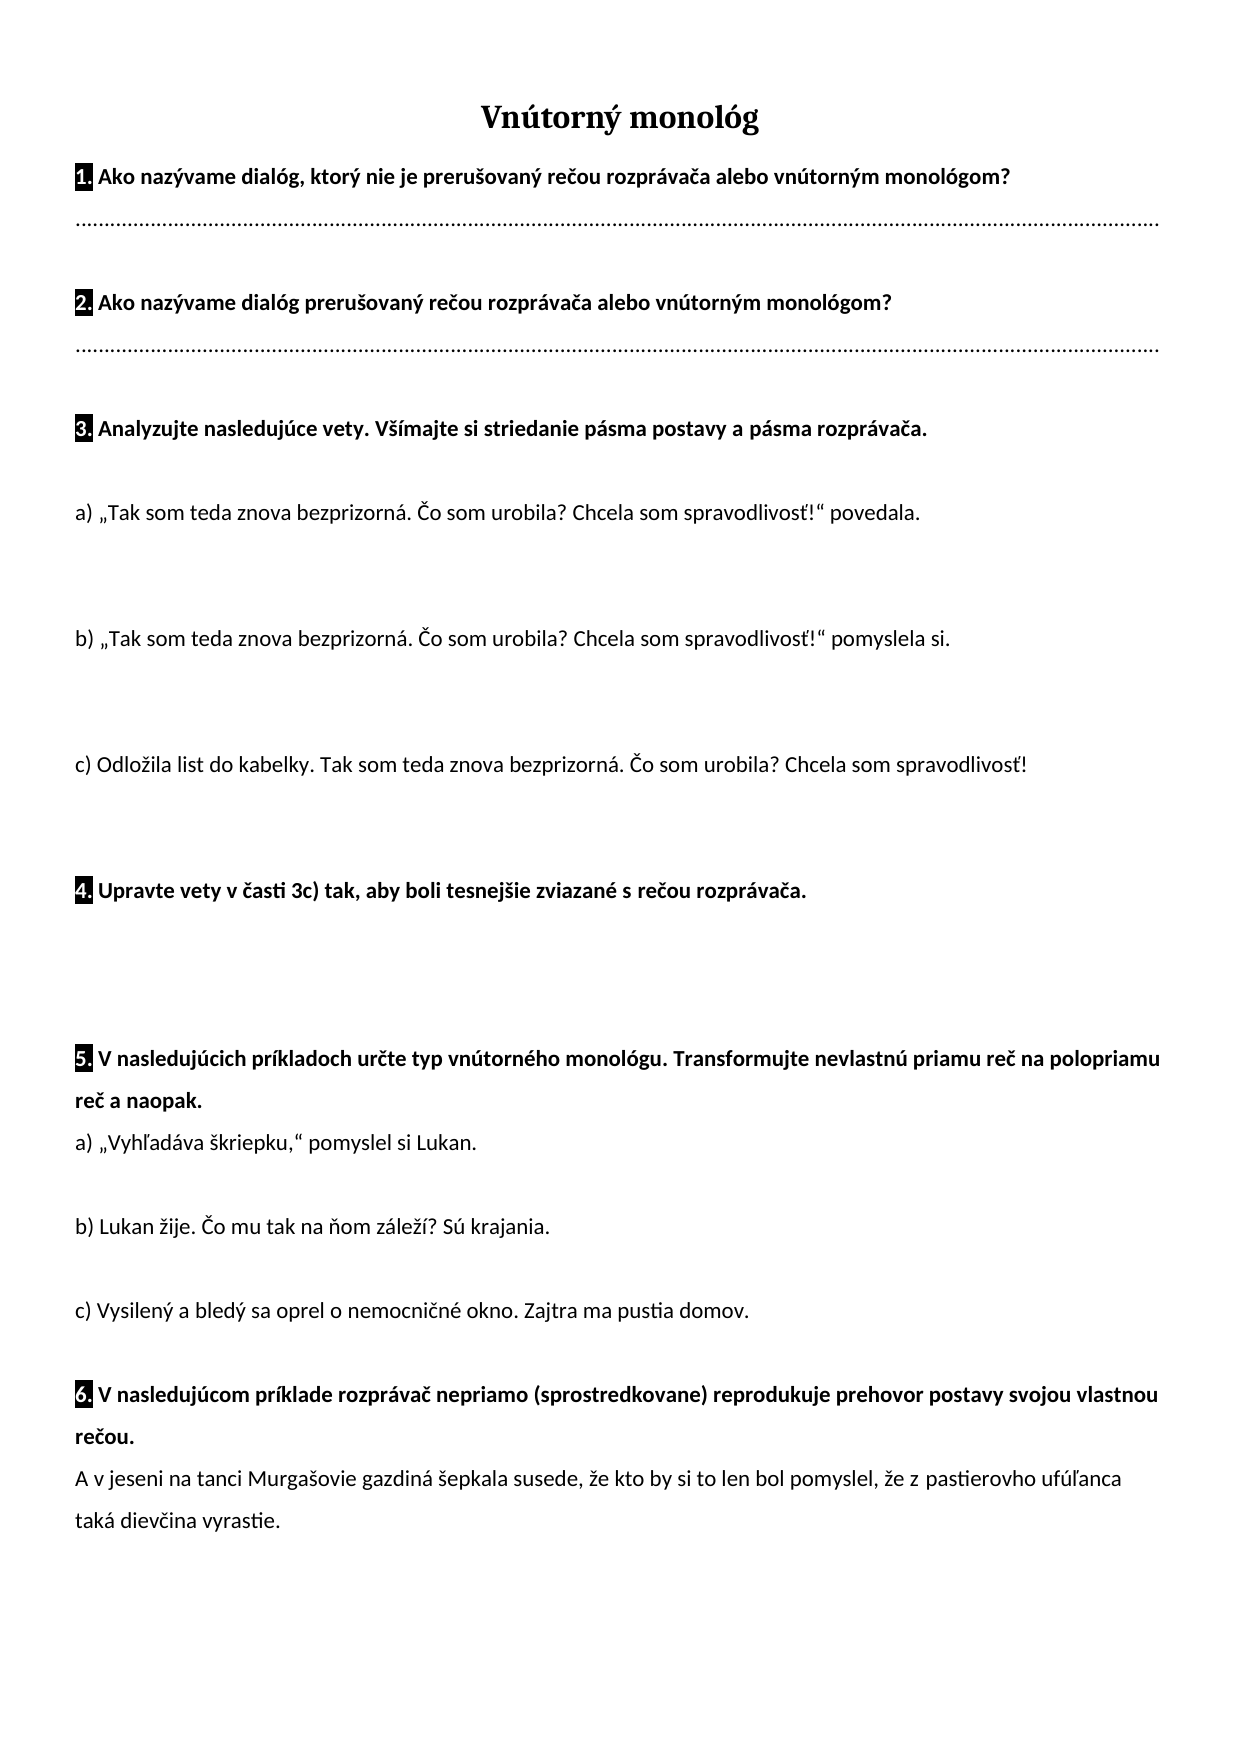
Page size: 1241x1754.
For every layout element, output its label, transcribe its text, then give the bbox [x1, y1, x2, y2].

text 5. V nasledujúcich príkladoch určte typ vnútorného monológu. Transformujte nevlastnú priamu reč na polopriamu reč a naopak. [75, 1044, 1165, 1114]
text 6. V nasledujúcom príklade rozprávač nepriamo (sprostredkovane) reprodukuje prehovor postavy svojou vlastnou rečou. [75, 1380, 1165, 1450]
text A v jeseni na tanci Murgašovie gazdiná šepkala susede, že kto by si to len bol pomyslel, že z pastierovho ufúľanca taká dievčina vyrastie. [75, 1464, 1165, 1534]
text c) Odložila list do kabelky. Tak som teda znova bezprizorná. Čo som urobila? Chcela som spravodlivosť! [75, 750, 1165, 778]
text 4. Upravte vety v časti 3c) tak, aby boli tesnejšie zviazané s rečou rozprávača. [93, 876, 1165, 904]
text a) „Vyhľadáva škriepku,“ pomyslel si Lukan. [75, 1128, 1165, 1156]
text 1. Ako nazývame dialóg, ktorý nie je prerušovaný rečou rozprávača alebo vnútorným monológom? ............................................................................................................................................................................................ [75, 162, 1165, 232]
text a) „Tak som teda znova bezprizorná. Čo som urobila? Chcela som spravodlivosť!“ povedala. [75, 498, 1165, 526]
text 3. Analyzujte nasledujúce vety. Všímajte si striedanie pásma postavy a pásma rozprávača. [93, 414, 1165, 442]
text b) Lukan žije. Čo mu tak na ňom záleží? Sú krajania. [75, 1212, 1165, 1240]
text ............................................................................................................................................................................................ [75, 330, 1165, 358]
text 2. Ako nazývame dialóg prerušovaný rečou rozprávača alebo vnútorným monológom? [75, 288, 1165, 316]
text b) „Tak som teda znova bezprizorná. Čo som urobila? Chcela som spravodlivosť!“ pomyslela si. [75, 624, 1165, 652]
text c) Vysilený a bledý sa oprel o nemocničné okno. Zajtra ma pustia domov. [75, 1296, 1165, 1324]
